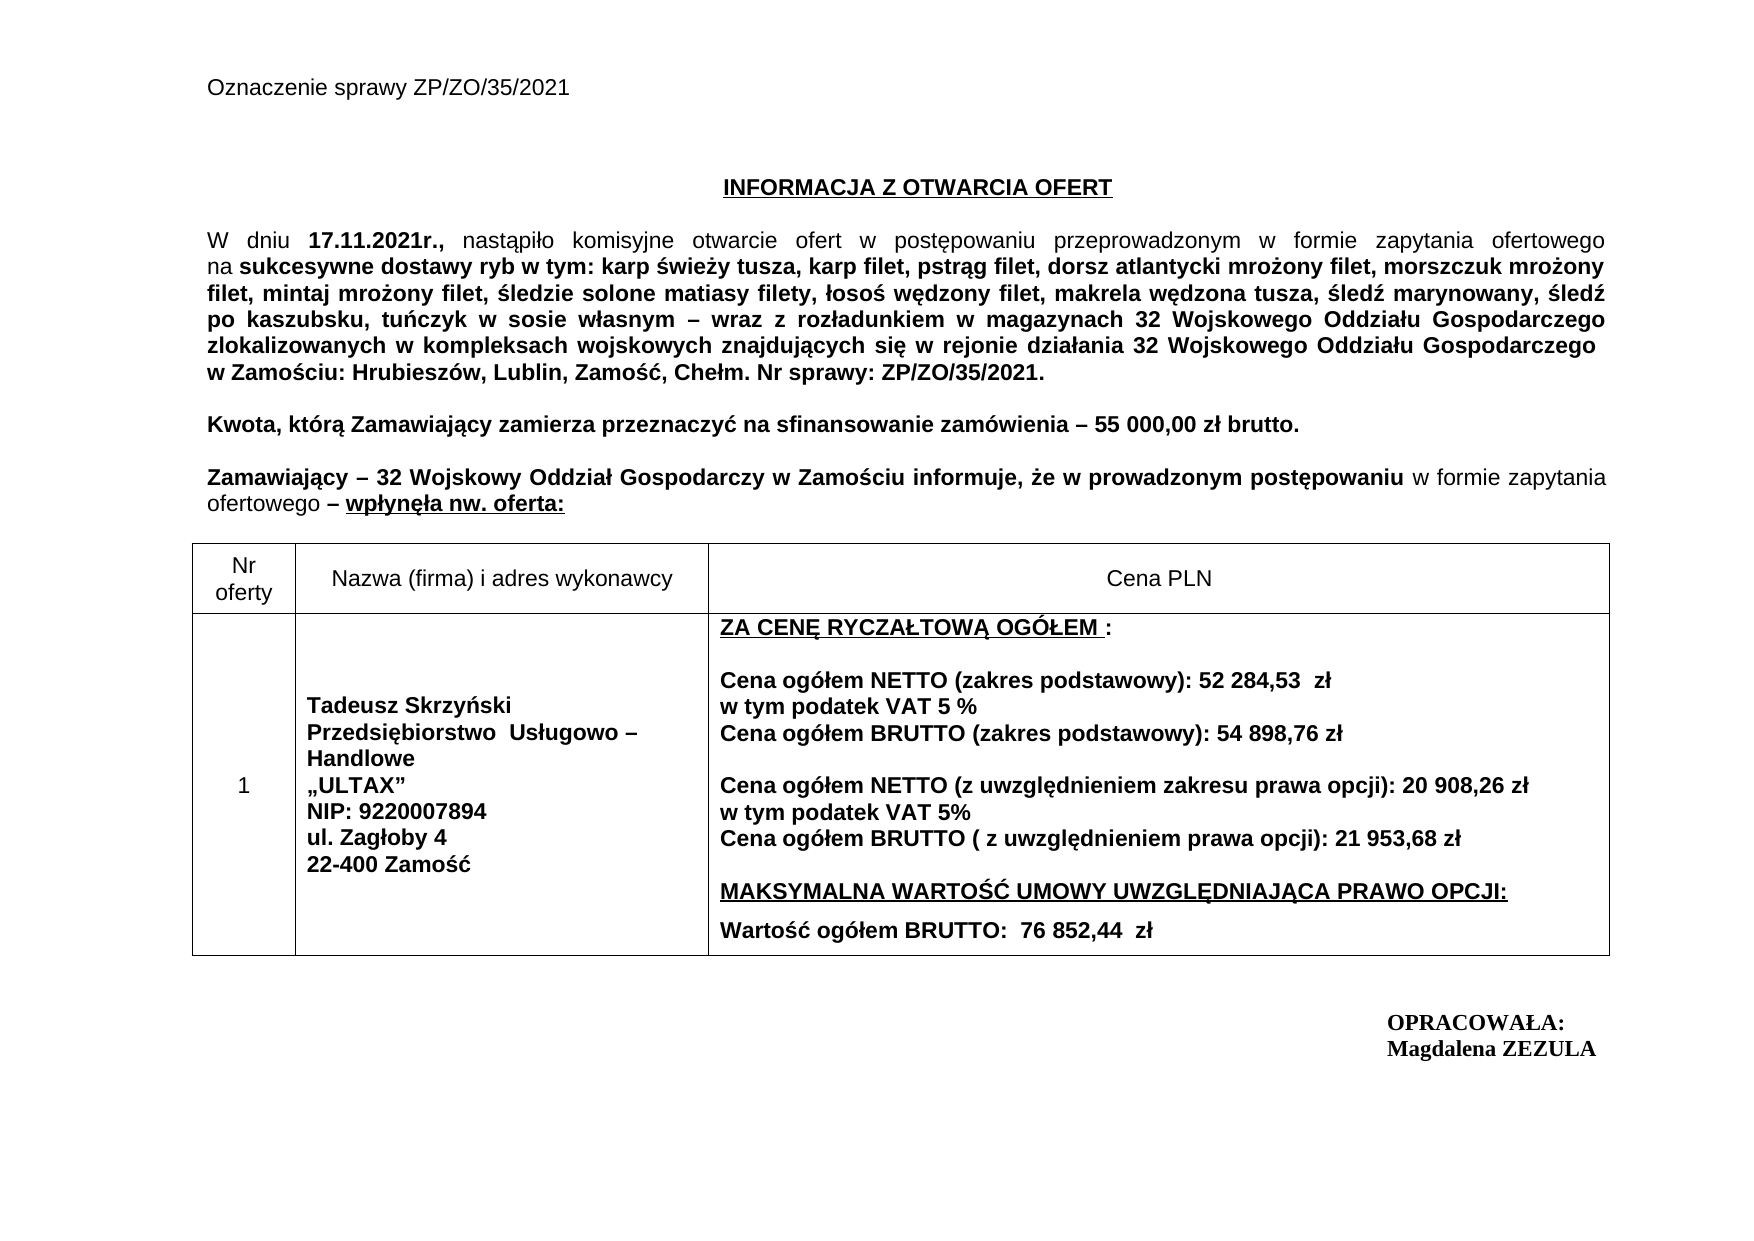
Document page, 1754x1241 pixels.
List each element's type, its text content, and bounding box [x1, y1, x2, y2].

table_header Nr oferty [193, 544, 295, 613]
table_header Nazwa (firma) i adres wykonawcy [296, 544, 708, 613]
text W dniu 17.11.2021r., nastąpiło komisyjne otwarcie ofert w postępowaniu przeprowadzonym w formie zapytania ofertowego na sukcesywne dostawy ryb w tym: karp świeży tusza, karp filet, pstrąg filet, dorsz atlantycki mrożony filet, morszczuk mrożony filet, mintaj mrożony filet, śledzie solone matiasy filety, łosoś wędzony filet, makrela wędzona tusza, śledź marynowany, śledź po kaszubsku, tuńczyk w sosie własnym – wraz z rozładunkiem w magazynach 32 Wojskowego Oddziału Gospodarczego zlokalizowanych w kompleksach wojskowych znajdujących się w rejonie działania 32 Wojskowego Oddziału Gospodarczego w Zamościu: Hrubieszów, Lublin, Zamość, Chełm. Nr sprawy: ZP/ZO/35/2021. [207, 227, 1606, 385]
table_cell 1 [193, 614, 295, 955]
text Zamawiający – 32 Wojskowy Oddział Gospodarczy w Zamościu informuje, że w prowadzonym postępowaniu w formie zapytania ofertowego – wpłynęła nw. oferta: [207, 464, 1606, 517]
table_cell ZA CENĘ RYCZAŁTOWĄ OGÓŁEM : Cena ogółem NETTO (zakres podstawowy): 52 284,53 zł w tym podatek VAT 5 % Cena ogółem BRUTTO (zakres podstawowy): 54 898,76 zł Cena ogółem NETTO (z uwzględnieniem zakresu prawa opcji): 20 908,26 zł w tym podatek VAT 5% Cena ogółem BRUTTO ( z uwzględnieniem prawa opcji): 21 953,68 zł MAKSYMALNA WARTOŚĆ UMOWY UWZGLĘDNIAJĄCA PRAWO OPCJI: Wartość ogółem BRUTTO: 76 852,44 zł [709, 614, 1609, 955]
text INFORMACJA Z OTWARCIA OFERT [649, 174, 1606, 200]
table_cell Tadeusz Skrzyński Przedsiębiorstwo Usługowo – Handlowe „ULTAX” NIP: 9220007894 ul. Zagłoby 4 22-400 Zamość [296, 614, 708, 955]
text Kwota, którą Zamawiający zamierza przeznaczyć na sfinansowanie zamówienia – 55 000,00 zł brutto. [207, 411, 1606, 438]
table_header Cena PLN [709, 544, 1609, 613]
text Magdalena ZEZULA [1387, 1036, 1606, 1062]
text OPRACOWAŁA: [1313, 1009, 1606, 1036]
